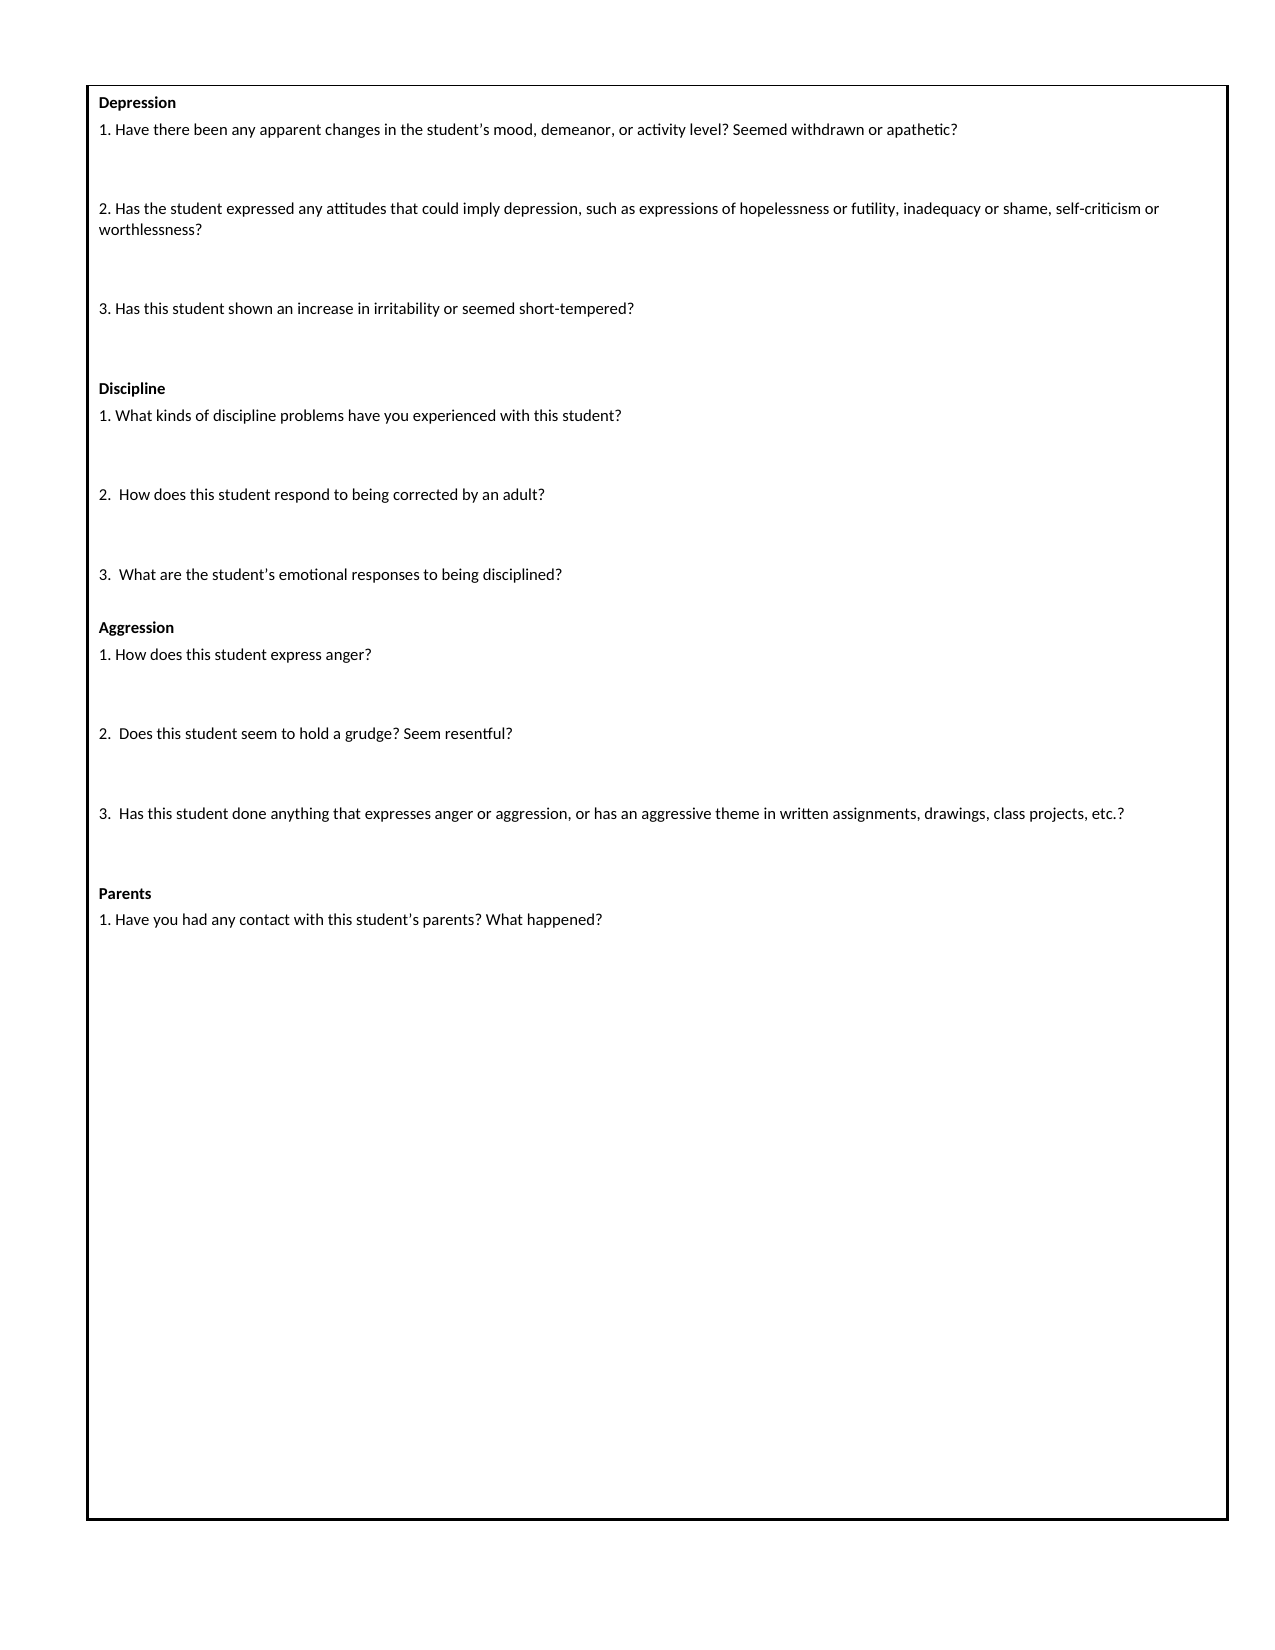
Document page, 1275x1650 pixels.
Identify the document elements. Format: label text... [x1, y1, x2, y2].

table_cell Depression 1. Have there been any apparent changes in the student’s mood, demeanor, or activity level? Seemed withdrawn or apathetic? 2. Has the student expressed any attitudes that could imply depression, such as expressions of hopelessness or futility, inadequacy or shame, self-criticism or worthlessness? 3. Has this student shown an increase in irritability or seemed short-tempered? Discipline 1. What kinds of discipline problems have you experienced with this student? 2. How does this student respond to being corrected by an adult? 3. What are the student’s emotional responses to being disciplined? Aggression 1. How does this student express anger? 2. Does this student seem to hold a grudge? Seem resentful? 3. Has this student done anything that expresses anger or aggression, or has an aggressive theme in written assignments, drawings, class projects, etc.? Parents 1. Have you had any contact with this student’s parents? What happened? [89, 86, 1226, 1517]
